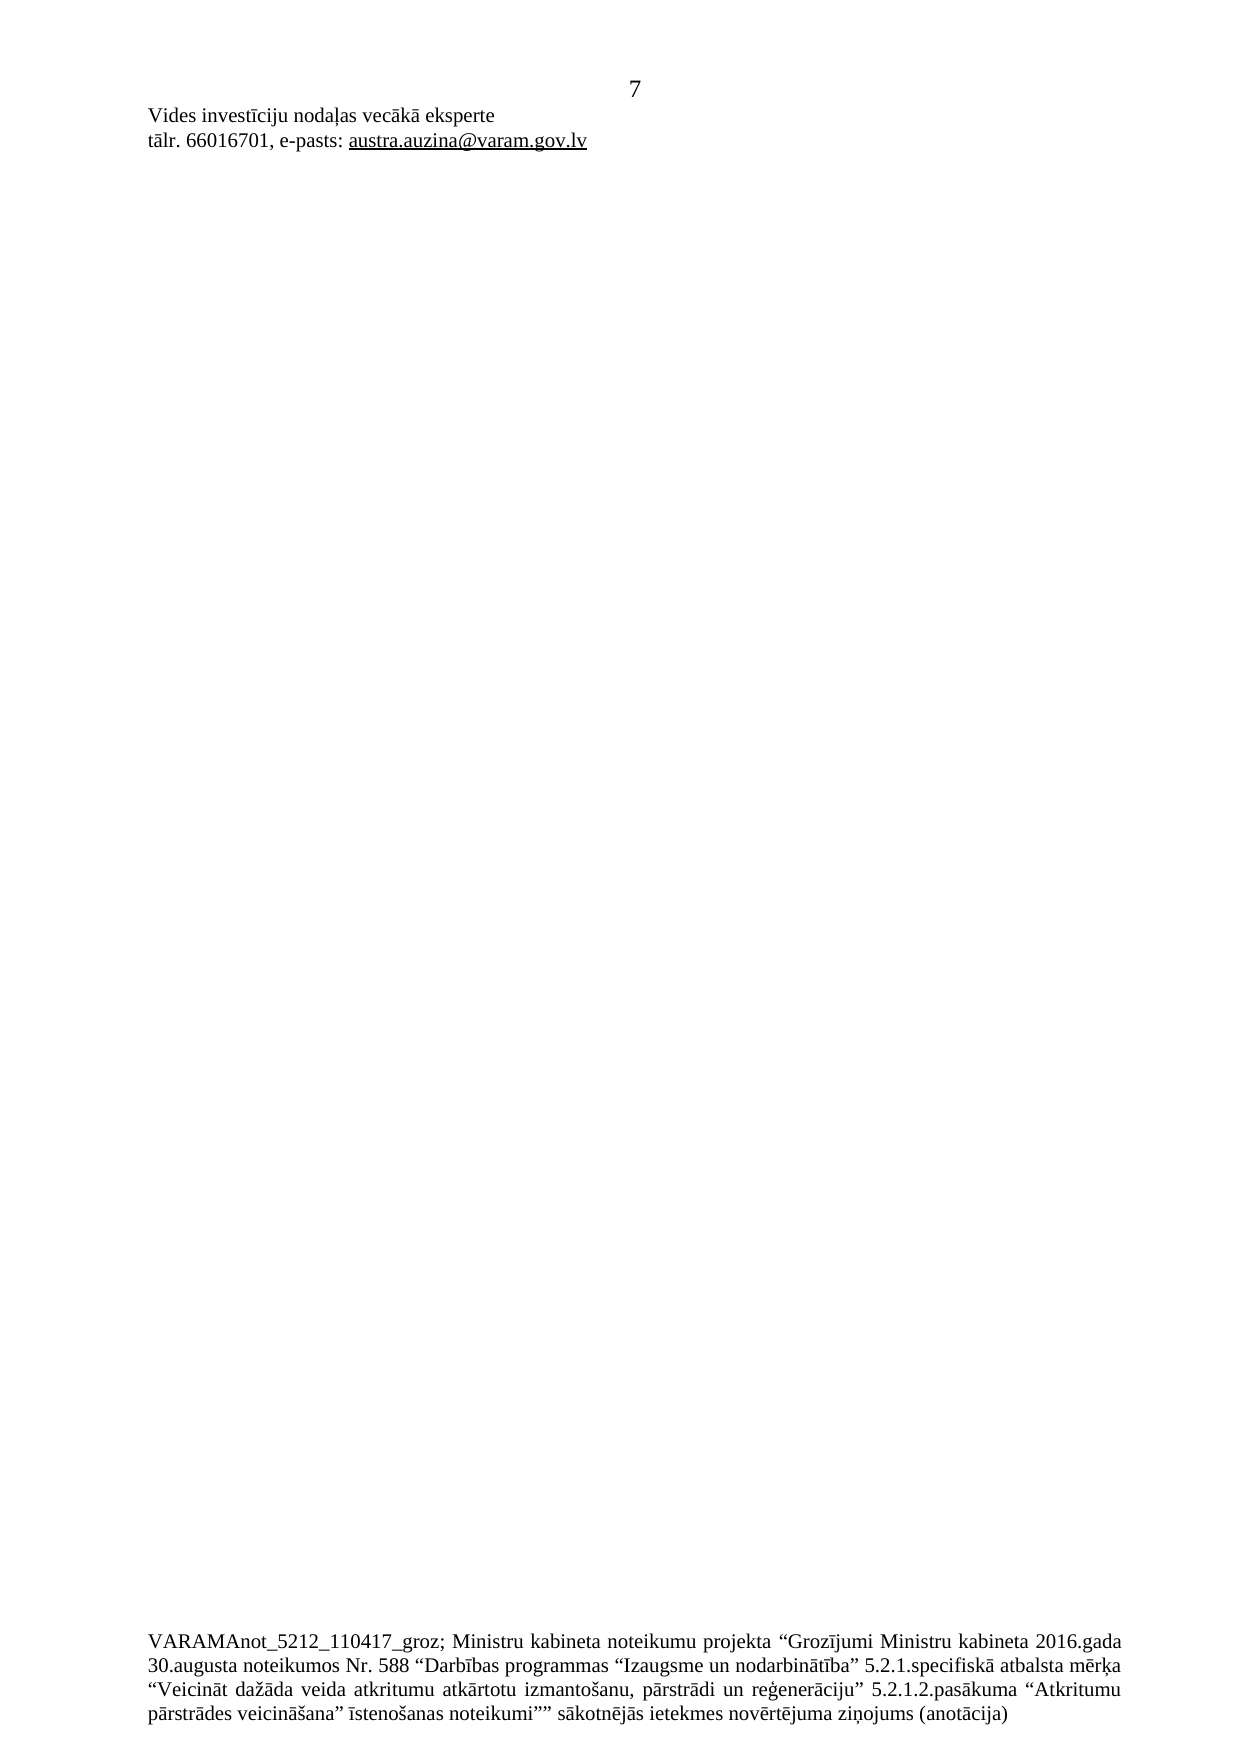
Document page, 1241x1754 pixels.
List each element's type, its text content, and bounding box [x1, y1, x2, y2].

text Vides investīciju nodaļas vecākā eksperte [148, 103, 1122, 127]
text tālr. 66016701, e-pasts: austra.auzina@varam.gov.lv [148, 127, 1122, 152]
